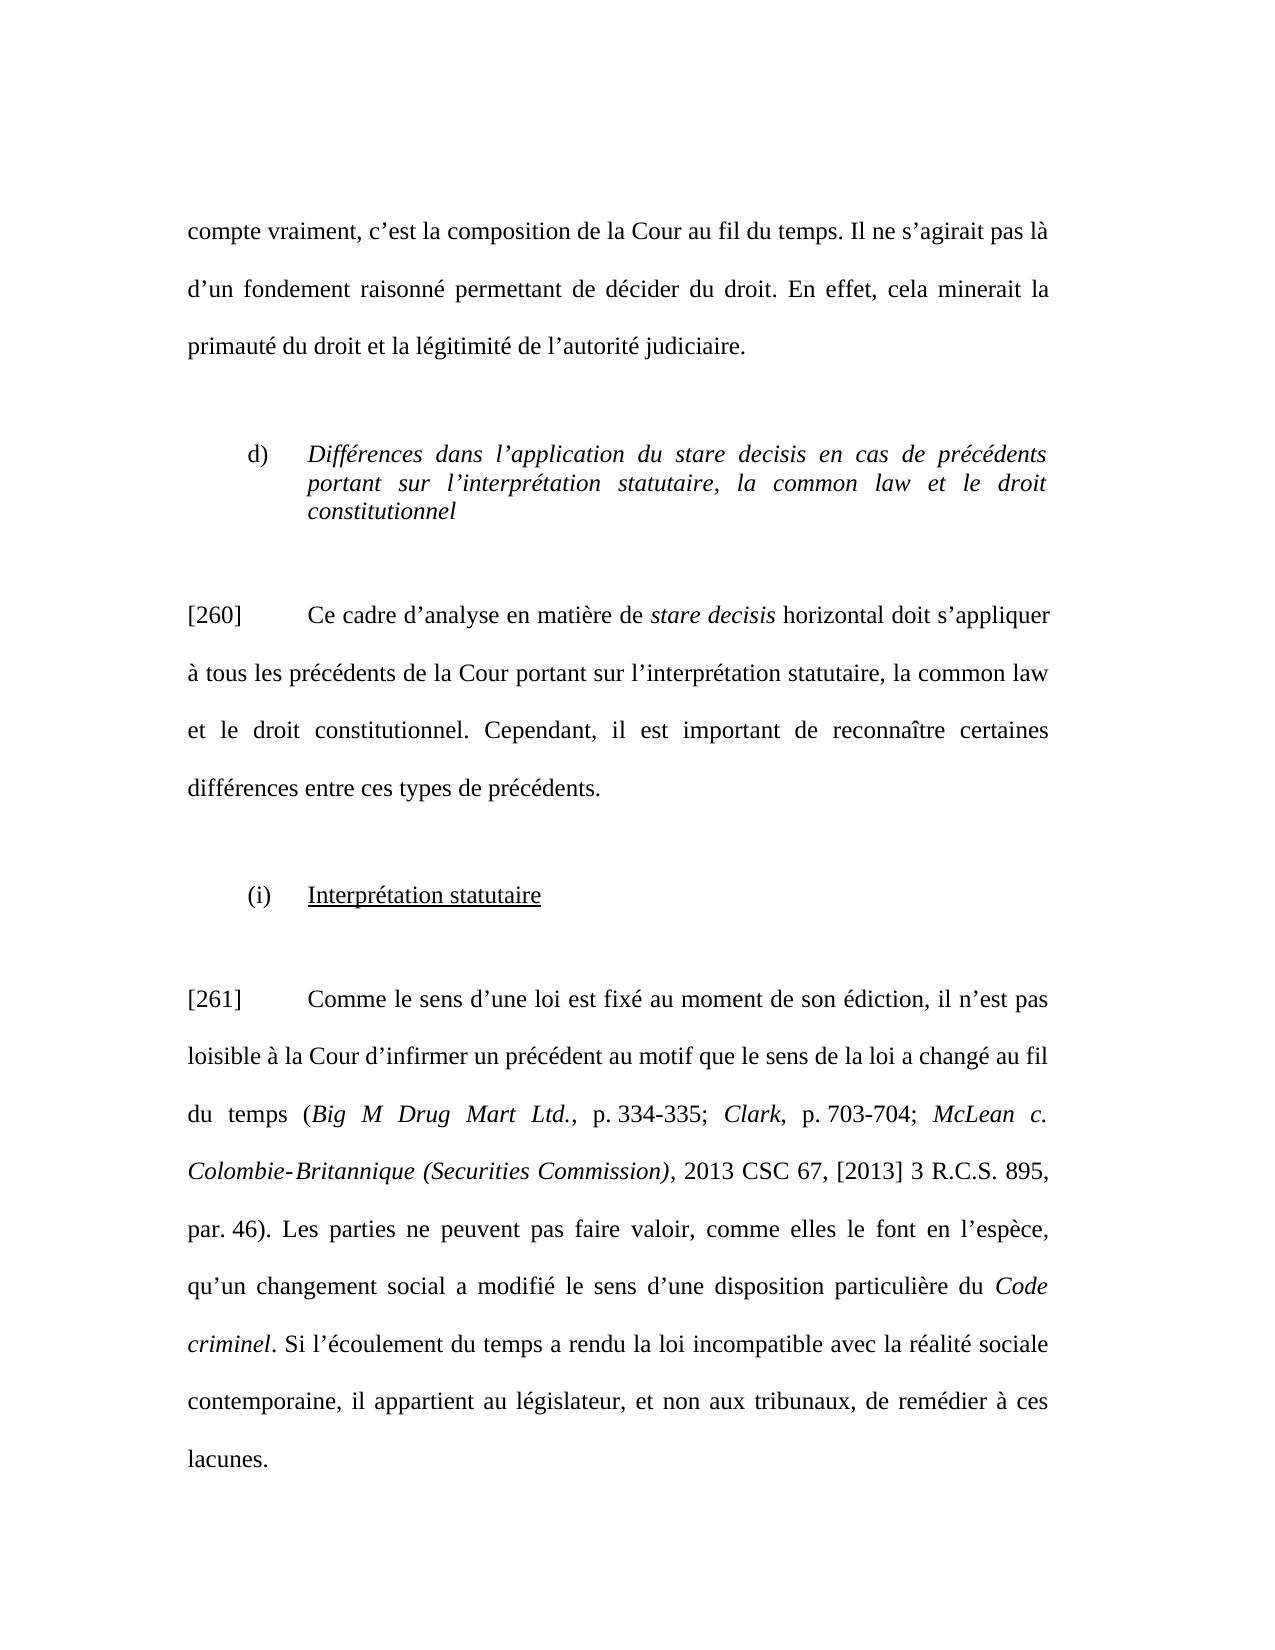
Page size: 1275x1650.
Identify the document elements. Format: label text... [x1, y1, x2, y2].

list Ce cadre d’analyse en matière de stare decisis horizontal doit s’appliquer à tous les précédents de la Cour portant sur l’interprétation statutaire, la common law et le droit constitutionnel. Cependant, il est important de reconnaître certaines différences entre ces types de précédents. [187, 600, 1050, 801]
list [187, 216, 1050, 360]
title Interprétation statutaire [247, 880, 1050, 909]
title Différences dans l’application du stare decisis en cas de précédents portant sur l’interprétation statutaire, la common law et le droit constitutionnel [247, 439, 1050, 525]
list Comme le sens d’une loi est fixé au moment de son édiction, il n’est pas loisible à la Cour d’infirmer un précédent au motif que le sens de la loi a changé au fil du temps (Big M Drug Mart Ltd., p. 334-335; Clark, p. 703-704; McLean c. Colombie-Britannique (Securities Commission), 2013 CSC 67, [2013] 3 R.C.S. 895, par. 46). Les parties ne peuvent pas faire valoir, comme elles le font en l’espèce, qu’un changement social a modifié le sens d’une disposition particulière du Code criminel. Si l’écoulement du temps a rendu la loi incompatible avec la réalité sociale contemporaine, il appartient au législateur, et non aux tribunaux, de remédier à ces lacunes. [187, 984, 1050, 1473]
